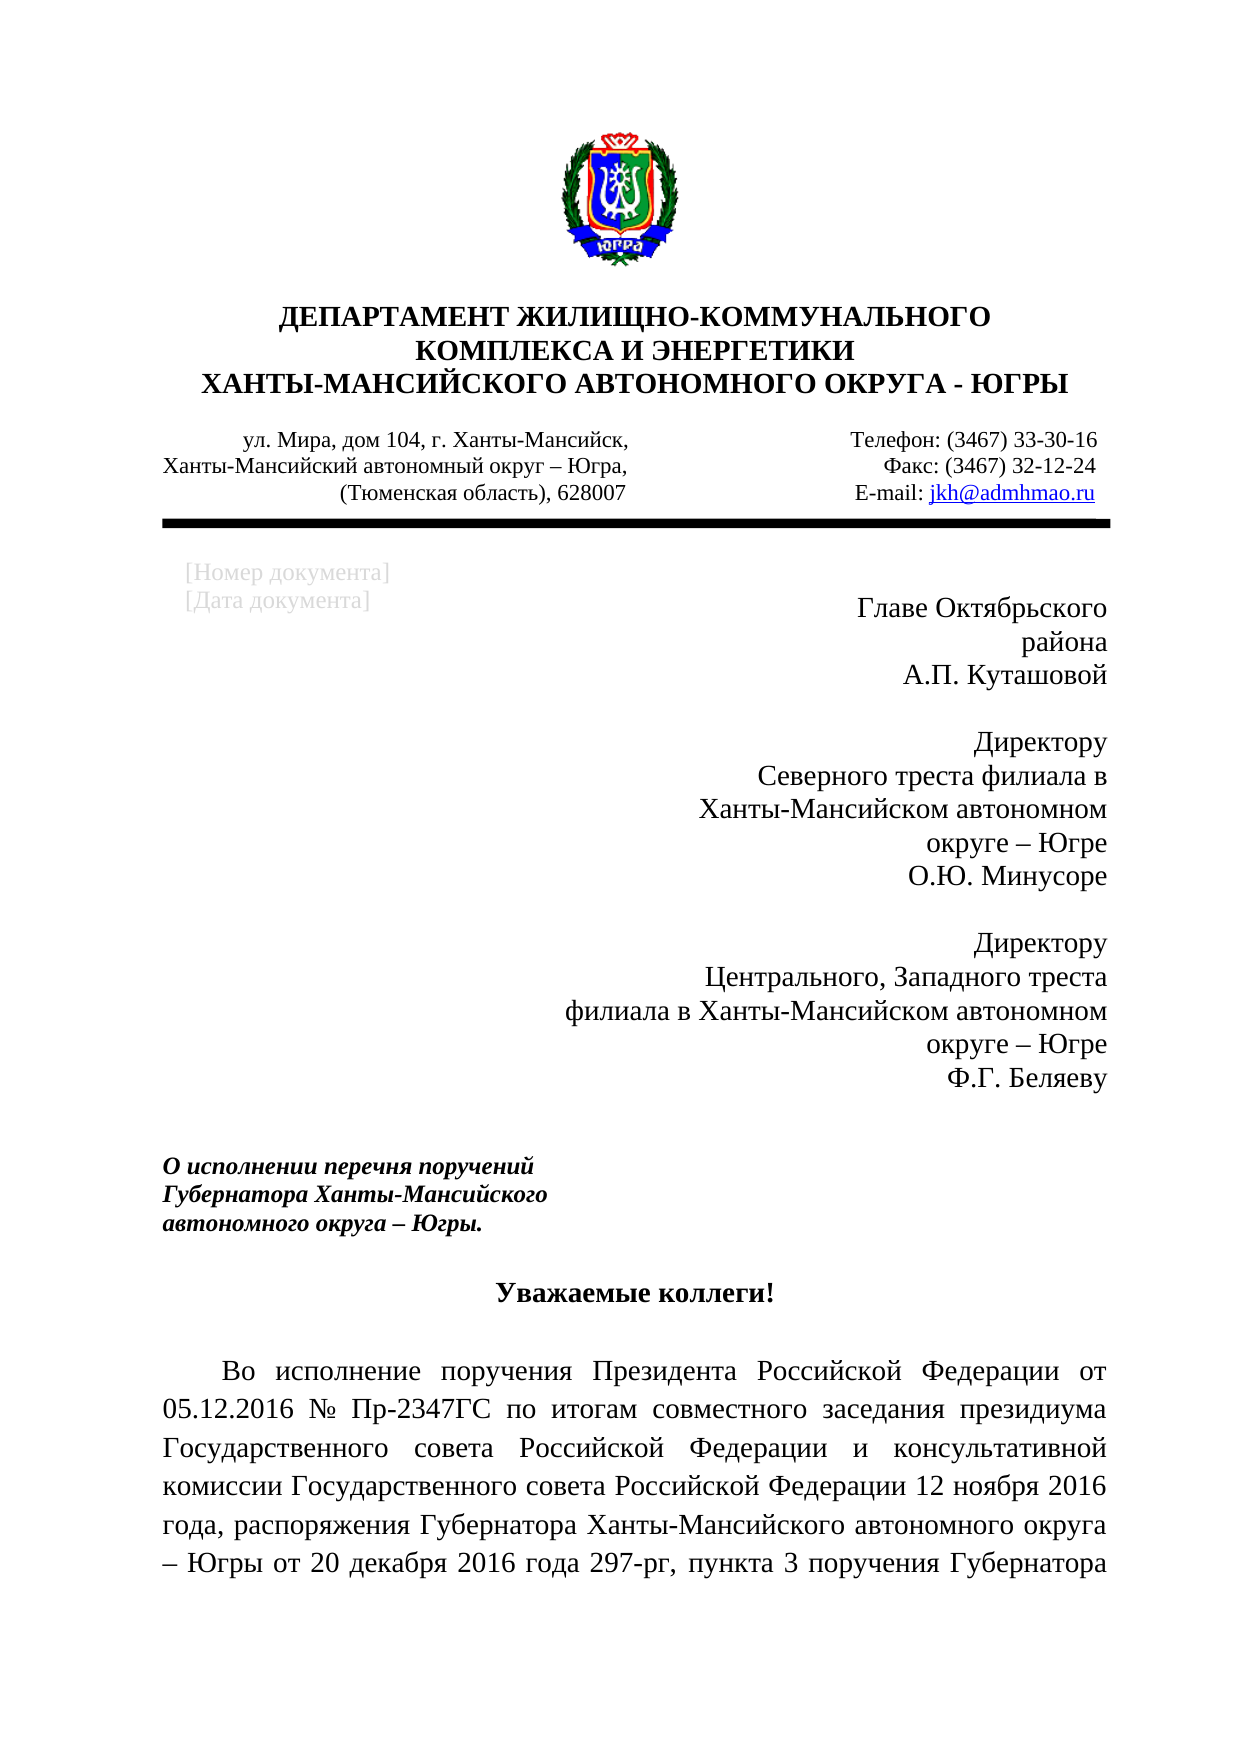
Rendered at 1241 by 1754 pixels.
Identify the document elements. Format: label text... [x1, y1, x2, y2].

table_header Главе Октябрьского района А.П. Куташовой Директору Северного треста филиала в Ханты-Мансийском автономном округе – Югре О.Ю. Минусоре Директору Центрального, Западного треста филиала в Ханты-Мансийском автономном округе – Югре Ф.Г. Беляеву [531, 557, 1119, 1093]
subtitle КОМПЛЕКСА И ЭНЕРГЕТИКИ [162, 333, 1107, 366]
text (Тюменская область), 628007 Е-mail: jkh@admhmao.ru [162, 479, 1107, 505]
subtitle ХАНТЫ-МАНСИЙСКОГО АВТОНОМНОГО ОКРУГА - ЮГРЫ [162, 366, 1107, 400]
text Губернатора Ханты-Мансийского [162, 1179, 1107, 1208]
text ул. Мира, дом 104, г. Ханты-Мансийск, Телефон: (3467) 33-30-16 [162, 426, 1107, 453]
table_header [Номер документа] [Дата документа] [174, 557, 531, 1093]
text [162, 1353, 1107, 1579]
text Ханты-Мансийский автономный округ – Югра, Факс: (3467) 32-12-24 [162, 453, 1107, 479]
text Уважаемые коллеги! [162, 1276, 1107, 1309]
text автономного округа – Югры. [162, 1208, 1107, 1237]
text О исполнении перечня поручений [162, 1151, 1107, 1179]
subtitle ДЕПАРТАМЕНТ ЖИЛИЩНО-КОММУНАЛЬНОГО [162, 299, 1107, 333]
